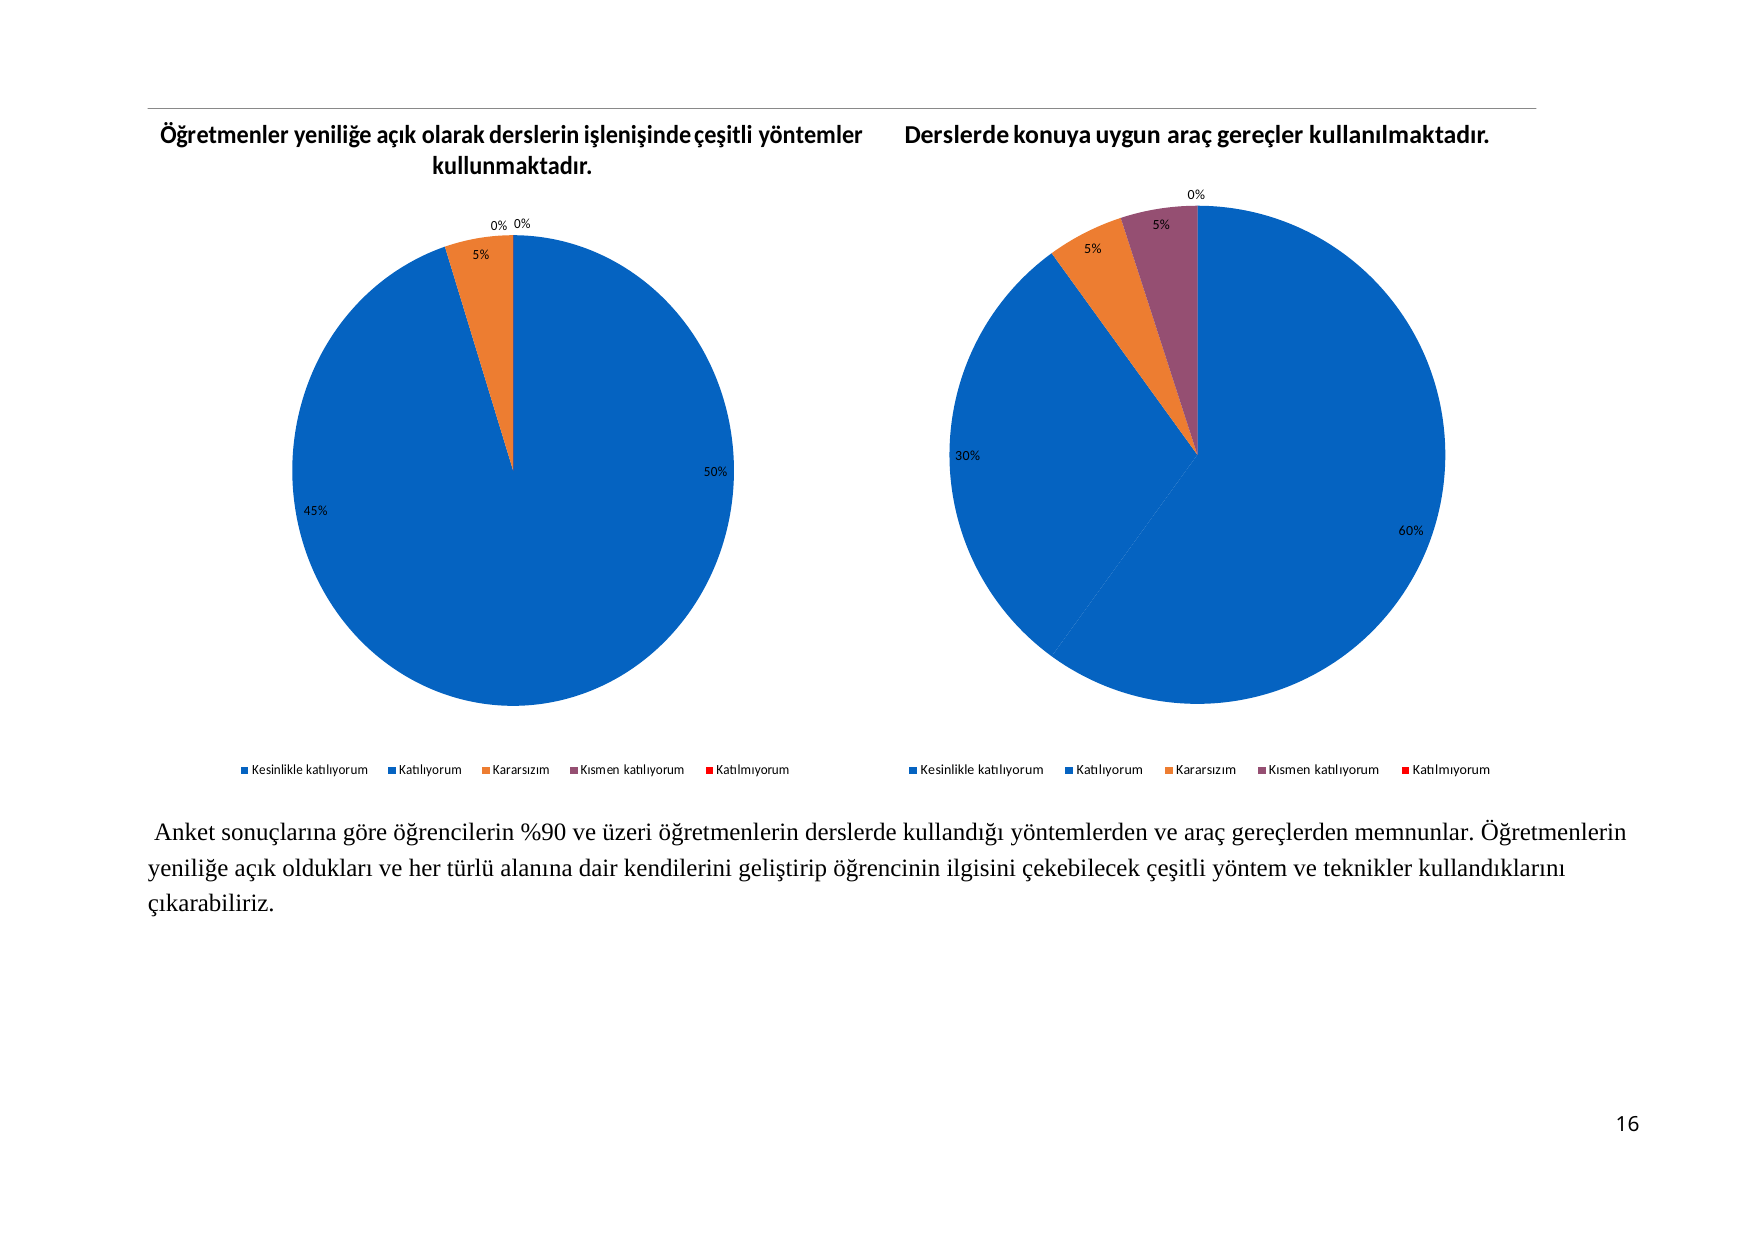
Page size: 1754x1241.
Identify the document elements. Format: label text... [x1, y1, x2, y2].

text Anket sonuçlarına göre öğrencilerin %90 ve üzeri öğretmenlerin derslerde kullandığı yöntemlerden ve araç gereçlerden memnunlar. Öğretmenlerin yeniliğe açık oldukları ve her türlü alanına dair kendilerini geliştirip öğrencinin ilgisini çekebilecek çeşitli yöntem ve teknikler kullandıklarını çıkarabiliriz. [148, 817, 1639, 917]
